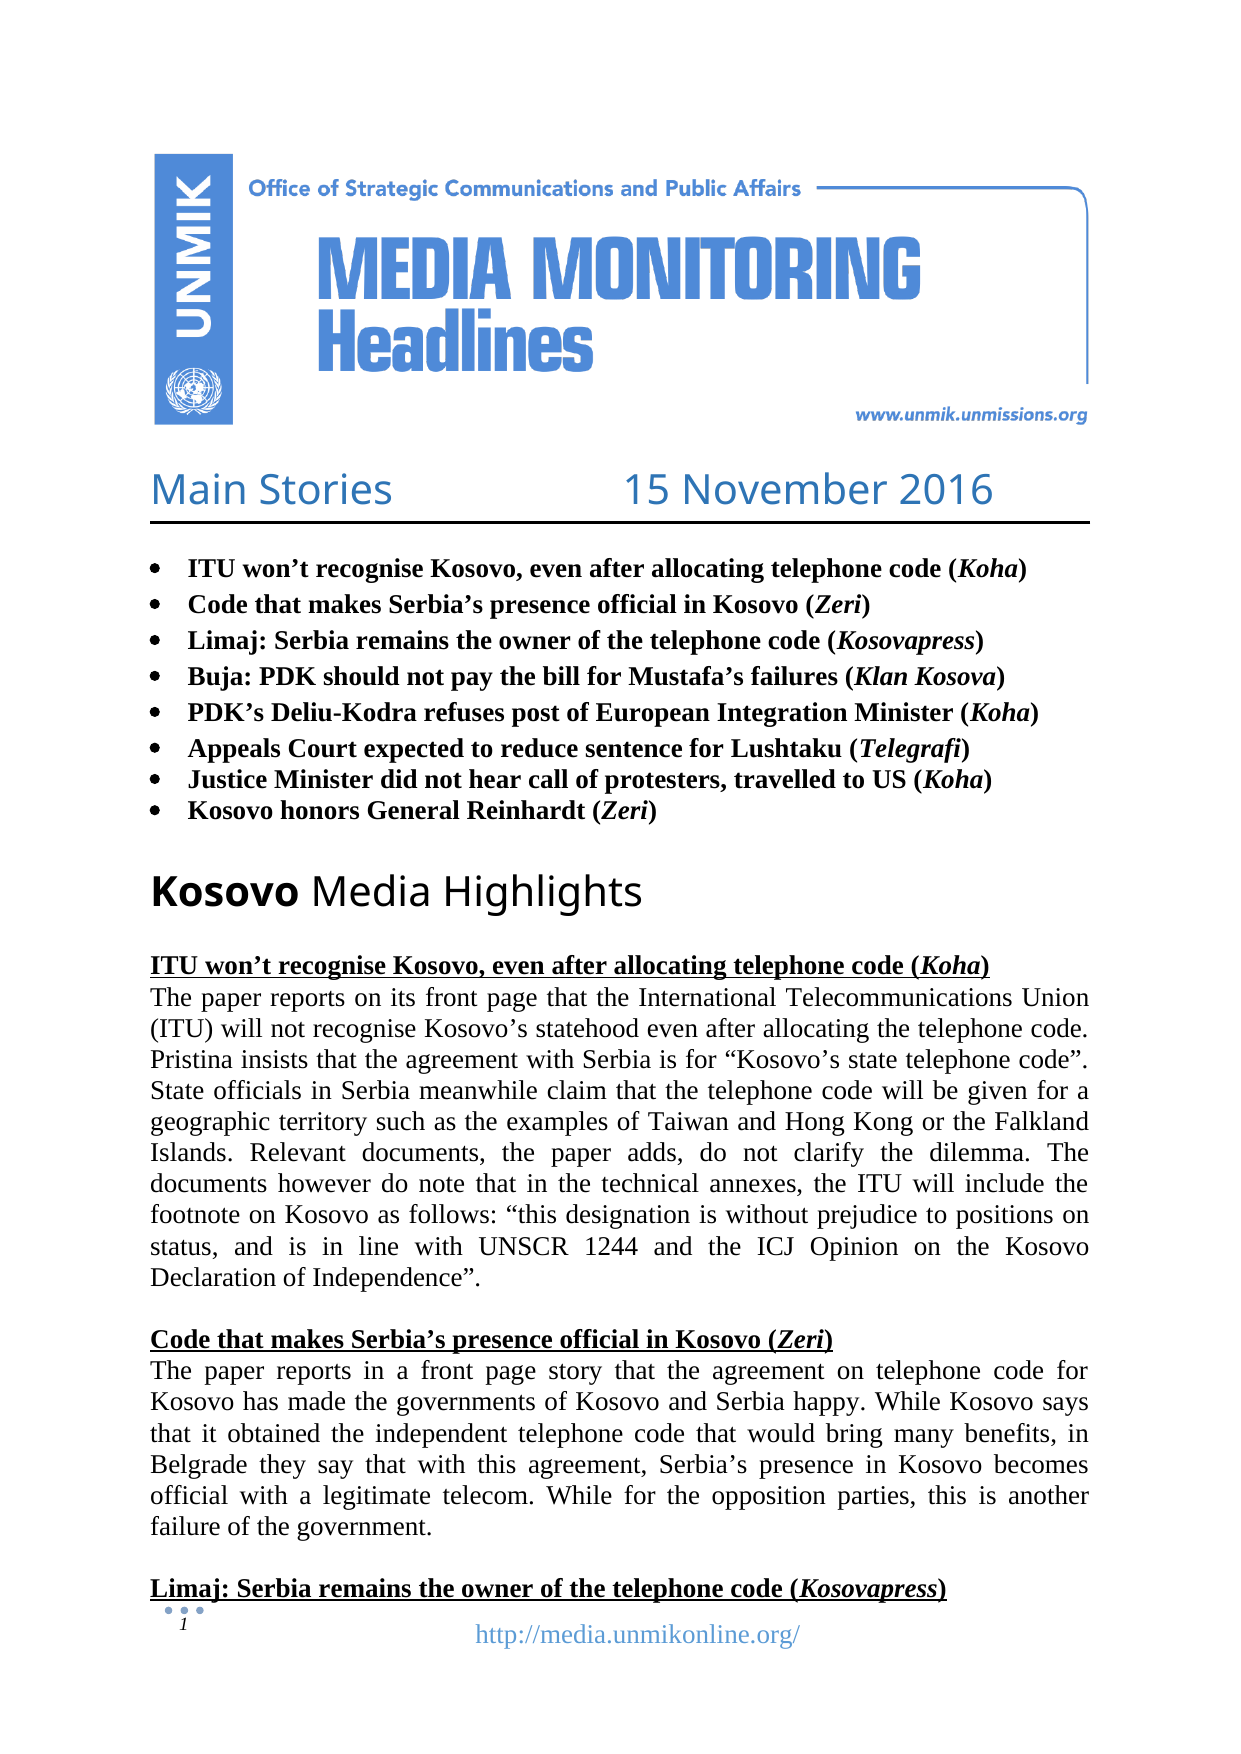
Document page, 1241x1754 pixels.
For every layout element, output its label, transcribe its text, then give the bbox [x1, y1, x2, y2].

list Buja: PDK should not pay the bill for Mustafa’s failures (Klan Kosova) [150, 660, 1090, 691]
text Main Stories 15 November 2016 [150, 460, 1090, 521]
text Limaj: Serbia remains the owner of the telephone code (Kosovapress) [150, 1572, 1090, 1603]
text The paper reports in a front page story that the agreement on telephone code for Kosovo has made the governments of Kosovo and Serbia happy. While Kosovo says that it obtained the independent telephone code that would bring many benefits, in Belgrade they say that with this agreement, Serbia’s presence in Kosovo becomes official with a legitimate telecom. While for the opposition parties, this is another failure of the government. [150, 1354, 1090, 1541]
text The paper reports on its front page that the International Telecommunications Union (ITU) will not recognise Kosovo’s statehood even after allocating the telephone code. Pristina insists that the agreement with Serbia is for “Kosovo’s state telephone code”. State officials in Serbia meanwhile claim that the telephone code will be given for a geographic territory such as the examples of Taiwan and Hong Kong or the Falkland Islands. Relevant documents, the paper adds, do not clarify the dilemma. The documents however do note that in the technical annexes, the ITU will include the footnote on Kosovo as follows: “this designation is without prejudice to positions on status, and is in line with UNSCR 1244 and the ICJ Opinion on the Kosovo Declaration of Independence”. [150, 981, 1090, 1292]
picture [150, 150, 1090, 429]
text Code that makes Serbia’s presence official in Kosovo (Zeri) [150, 1323, 1090, 1354]
list PDK’s Deliu-Kodra refuses post of European Integration Minister (Koha) [150, 696, 1090, 727]
list ITU won’t recognise Kosovo, even after allocating telephone code (Koha) [150, 552, 1090, 583]
list Kosovo honors General Reinhardt (Zeri) [150, 794, 1090, 826]
text Kosovo Media Highlights [150, 862, 1090, 918]
list Limaj: Serbia remains the owner of the telephone code (Kosovapress) [150, 624, 1090, 655]
list Code that makes Serbia’s presence official in Kosovo (Zeri) [150, 588, 1090, 619]
list Justice Minister did not hear call of protesters, travelled to US (Koha) [150, 763, 1090, 794]
list Appeals Court expected to reduce sentence for Lushtaku (Telegrafi) [150, 732, 1090, 763]
text ITU won’t recognise Kosovo, even after allocating telephone code (Koha) [150, 949, 1090, 981]
